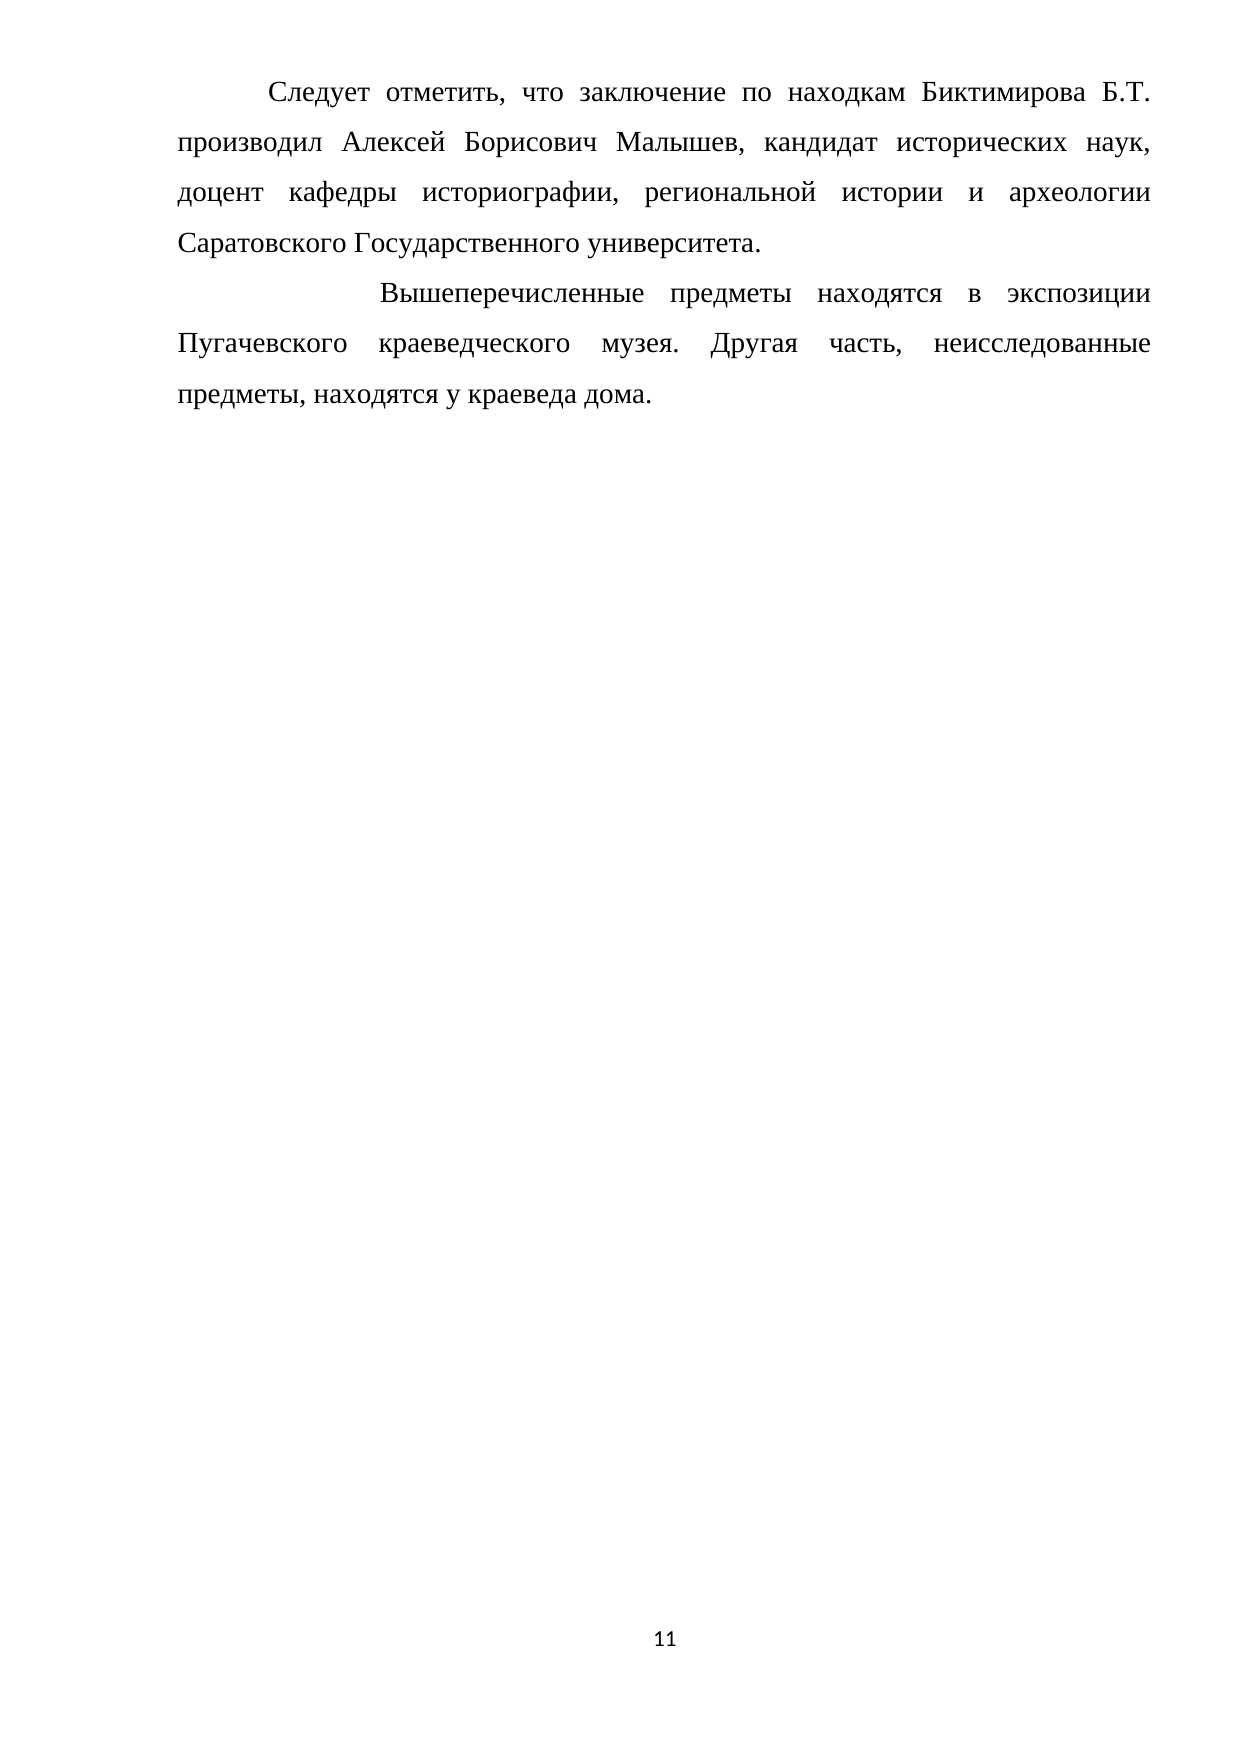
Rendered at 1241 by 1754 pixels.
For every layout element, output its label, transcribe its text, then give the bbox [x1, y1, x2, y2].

text Вышеперечисленные предметы находятся в экспозиции Пугачевского краеведческого музея. Другая часть, неисследованные предметы, находятся у краеведа дома. [177, 275, 1152, 409]
text Следует отметить, что заключение по находкам Биктимирова Б.Т. производил Алексей Борисович Малышев, кандидат исторических наук, доцент кафедры историографии, региональной истории и археологии Саратовского Государственного университета. [177, 74, 1152, 258]
